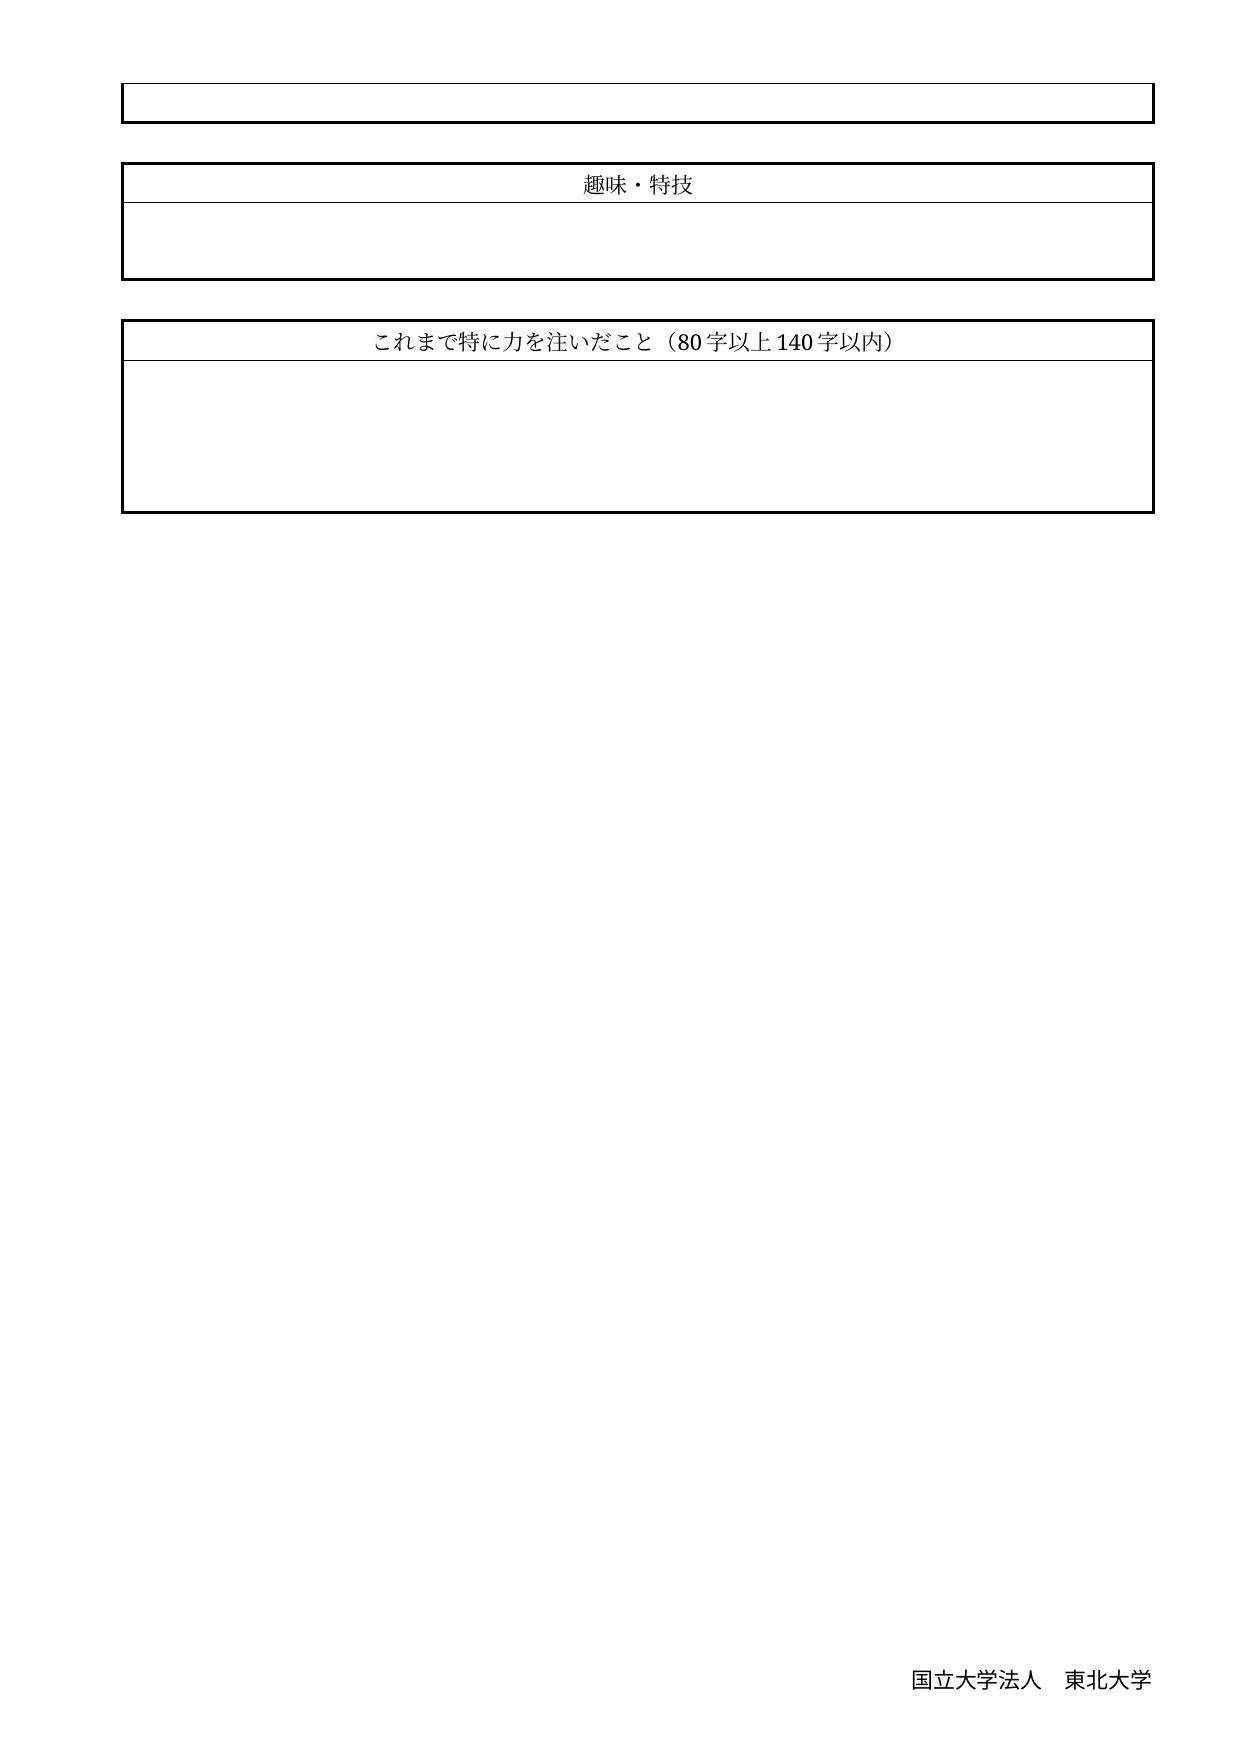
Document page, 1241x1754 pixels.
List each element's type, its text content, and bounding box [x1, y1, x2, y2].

table_cell [124, 84, 1152, 121]
table_cell [124, 361, 1152, 511]
table_cell [124, 203, 1152, 278]
table_header これまで特に力を注いだこと（80字以上140字以内） [124, 322, 1152, 359]
table_header 趣味・特技 [124, 165, 1152, 202]
